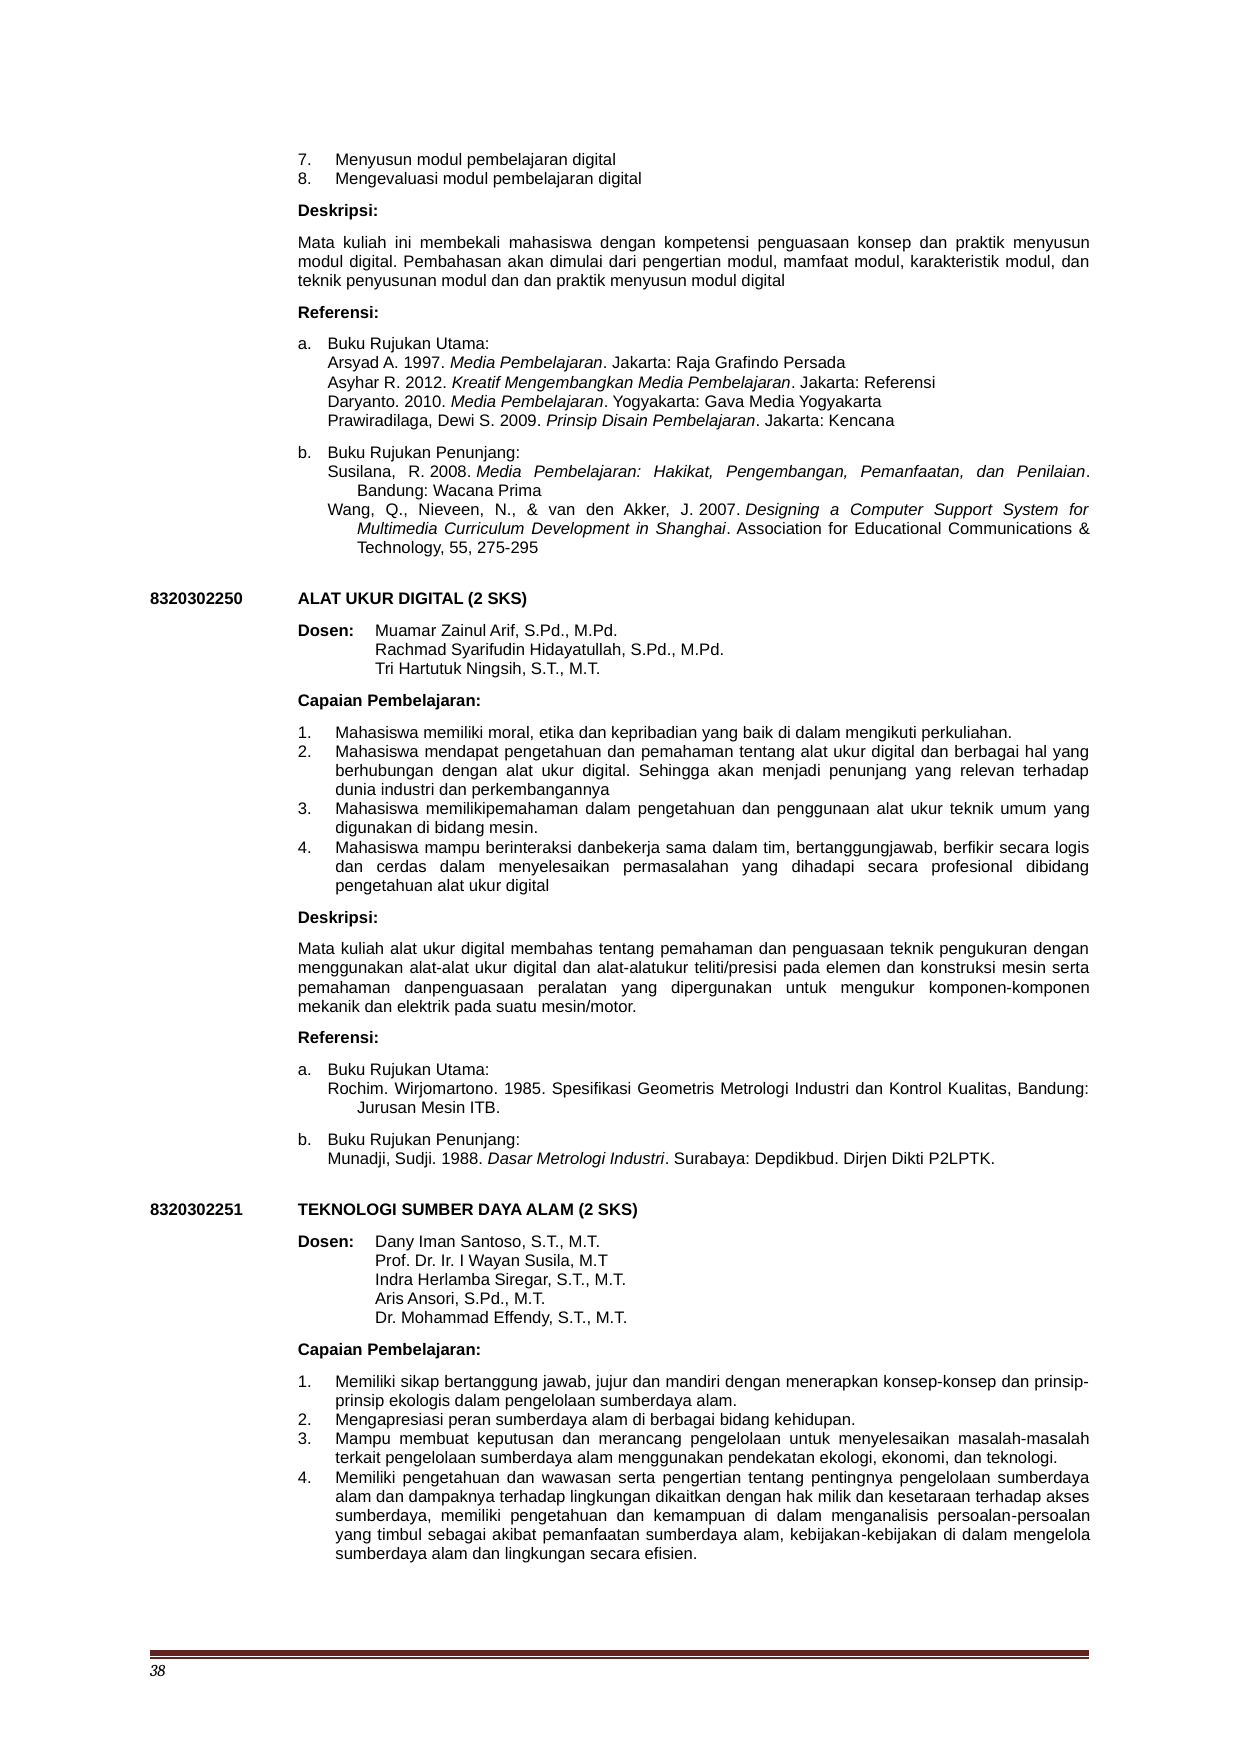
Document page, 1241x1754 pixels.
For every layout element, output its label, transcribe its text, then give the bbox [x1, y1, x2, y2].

list Prawiradilaga, Dewi S. 2009. Prinsip Disain Pembelajaran. Jakarta: Kencana [327, 411, 1090, 430]
list Mahasiswa memilikipemahaman dalam pengetahuan dan penggunaan alat ukur teknik umum yang digunakan di bidang mesin. [298, 799, 1090, 837]
text 8320302250 ALAT UKUR DIGITAL (2 SKS) [150, 589, 1090, 608]
text Referensi: [298, 1028, 1090, 1047]
text Aris Ansori, S.Pd., M.T. [300, 1289, 1090, 1308]
list Wang, Q., Nieveen, N., & van den Akker, J. 2007. Designing a Computer Support System for Multimedia Curriculum Development in Shanghai. Association for Educational Communications & Technology, 55, 275-295 [327, 500, 1090, 557]
text Indra Herlamba Siregar, S.T., M.T. [300, 1270, 1090, 1289]
list Buku Rujukan Utama: [298, 1060, 1090, 1079]
text Buku Rujukan Penunjang: [298, 1130, 1090, 1149]
list Mahasiswa memiliki moral, etika dan kepribadian yang baik di dalam mengikuti perkuliahan. [298, 722, 1090, 742]
text 8320302251 TEKNOLOGI SUMBER DAYA ALAM (2 SKS) [150, 1200, 1090, 1219]
text Prof. Dr. Ir. I Wayan Susila, M.T [300, 1251, 1090, 1270]
list Mengapresiasi peran sumberdaya alam di berbagai bidang kehidupan. [298, 1410, 1090, 1429]
text Dosen: Dany Iman Santoso, S.T., M.T. [298, 1232, 1090, 1251]
text Mata kuliah alat ukur digital membahas tentang pemahaman dan penguasaan teknik pengukuran dengan menggunakan alat-alat ukur digital dan alat-alatukur teliti/presisi pada elemen dan konstruksi mesin serta pemahaman danpenguasaan peralatan yang dipergunakan untuk mengukur komponen-komponen mekanik dan elektrik pada suatu mesin/motor. [298, 939, 1090, 1016]
text Deskripsi: [298, 201, 1090, 220]
list Arsyad A. 1997. Media Pembelajaran. Jakarta: Raja Grafindo Persada [327, 353, 1090, 372]
text Dr. Mohammad Effendy, S.T., M.T. [300, 1308, 1090, 1327]
list Susilana, R. 2008. Media Pembelajaran: Hakikat, Pengembangan, Pemanfaatan, dan Penilaian. Bandung: Wacana Prima [327, 462, 1090, 500]
text Deskripsi: [298, 907, 1090, 927]
text Rachmad Syarifudin Hidayatullah, S.Pd., M.Pd. [300, 640, 1090, 659]
text Buku Rujukan Penunjang: [298, 442, 1090, 462]
list Rochim. Wirjomartono. 1985. Spesifikasi Geometris Metrologi Industri dan Kontrol Kualitas, Bandung: Jurusan Mesin ITB. [327, 1079, 1090, 1117]
list Asyhar R. 2012. Kreatif Mengembangkan Media Pembelajaran. Jakarta: Referensi [327, 372, 1090, 392]
list Buku Rujukan Utama: [298, 334, 1090, 353]
list Mahasiswa mampu berinteraksi danbekerja sama dalam tim, bertanggungjawab, berfikir secara logis dan cerdas dalam menyelesaikan permasalahan yang dihadapi secara profesional dibidang pengetahuan alat ukur digital [298, 837, 1090, 895]
list Mampu membuat keputusan dan merancang pengelolaan untuk menyelesaikan masalah-masalah terkait pengelolaan sumberdaya alam menggunakan pendekatan ekologi, ekonomi, dan teknologi. [298, 1429, 1090, 1467]
list Mahasiswa mendapat pengetahuan dan pemahaman tentang alat ukur digital dan berbagai hal yang berhubungan dengan alat ukur digital. Sehingga akan menjadi penunjang yang relevan terhadap dunia industri dan perkembangannya [298, 742, 1090, 799]
text Capaian Pembelajaran: [298, 1340, 1090, 1359]
text Mata kuliah ini membekali mahasiswa dengan kompetensi penguasaan konsep dan praktik menyusun modul digital. Pembahasan akan dimulai dari pengertian modul, mamfaat modul, karakteristik modul, dan teknik penyusunan modul dan dan praktik menyusun modul digital [298, 232, 1090, 290]
text Referensi: [298, 302, 1090, 322]
list Munadji, Sudji. 1988. Dasar Metrologi Industri. Surabaya: Depdikbud. Dirjen Dikti P2LPTK. [327, 1149, 1090, 1168]
list Memiliki sikap bertanggung jawab, jujur dan mandiri dengan menerapkan konsep-konsep dan prinsip-prinsip ekologis dalam pengelolaan sumberdaya alam. [298, 1372, 1090, 1410]
list Menyusun modul pembelajaran digital [298, 150, 1090, 169]
text Capaian Pembelajaran: [298, 691, 1090, 710]
list Mengevaluasi modul pembelajaran digital [298, 169, 1090, 188]
text Tri Hartutuk Ningsih, S.T., M.T. [300, 659, 1090, 678]
list Daryanto. 2010. Media Pembelajaran. Yogyakarta: Gava Media Yogyakarta [327, 392, 1090, 411]
list Memiliki pengetahuan dan wawasan serta pengertian tentang pentingnya pengelolaan sumberdaya alam dan dampaknya terhadap lingkungan dikaitkan dengan hak milik dan kesetaraan terhadap akses sumberdaya, memiliki pengetahuan dan kemampuan di dalam menganalisis persoalan-persoalan yang timbul sebagai akibat pemanfaatan sumberdaya alam, kebijakan-kebijakan di dalam mengelola sumberdaya alam dan lingkungan secara efisien. [298, 1467, 1090, 1563]
text Dosen: Muamar Zainul Arif, S.Pd., M.Pd. [298, 621, 1090, 640]
